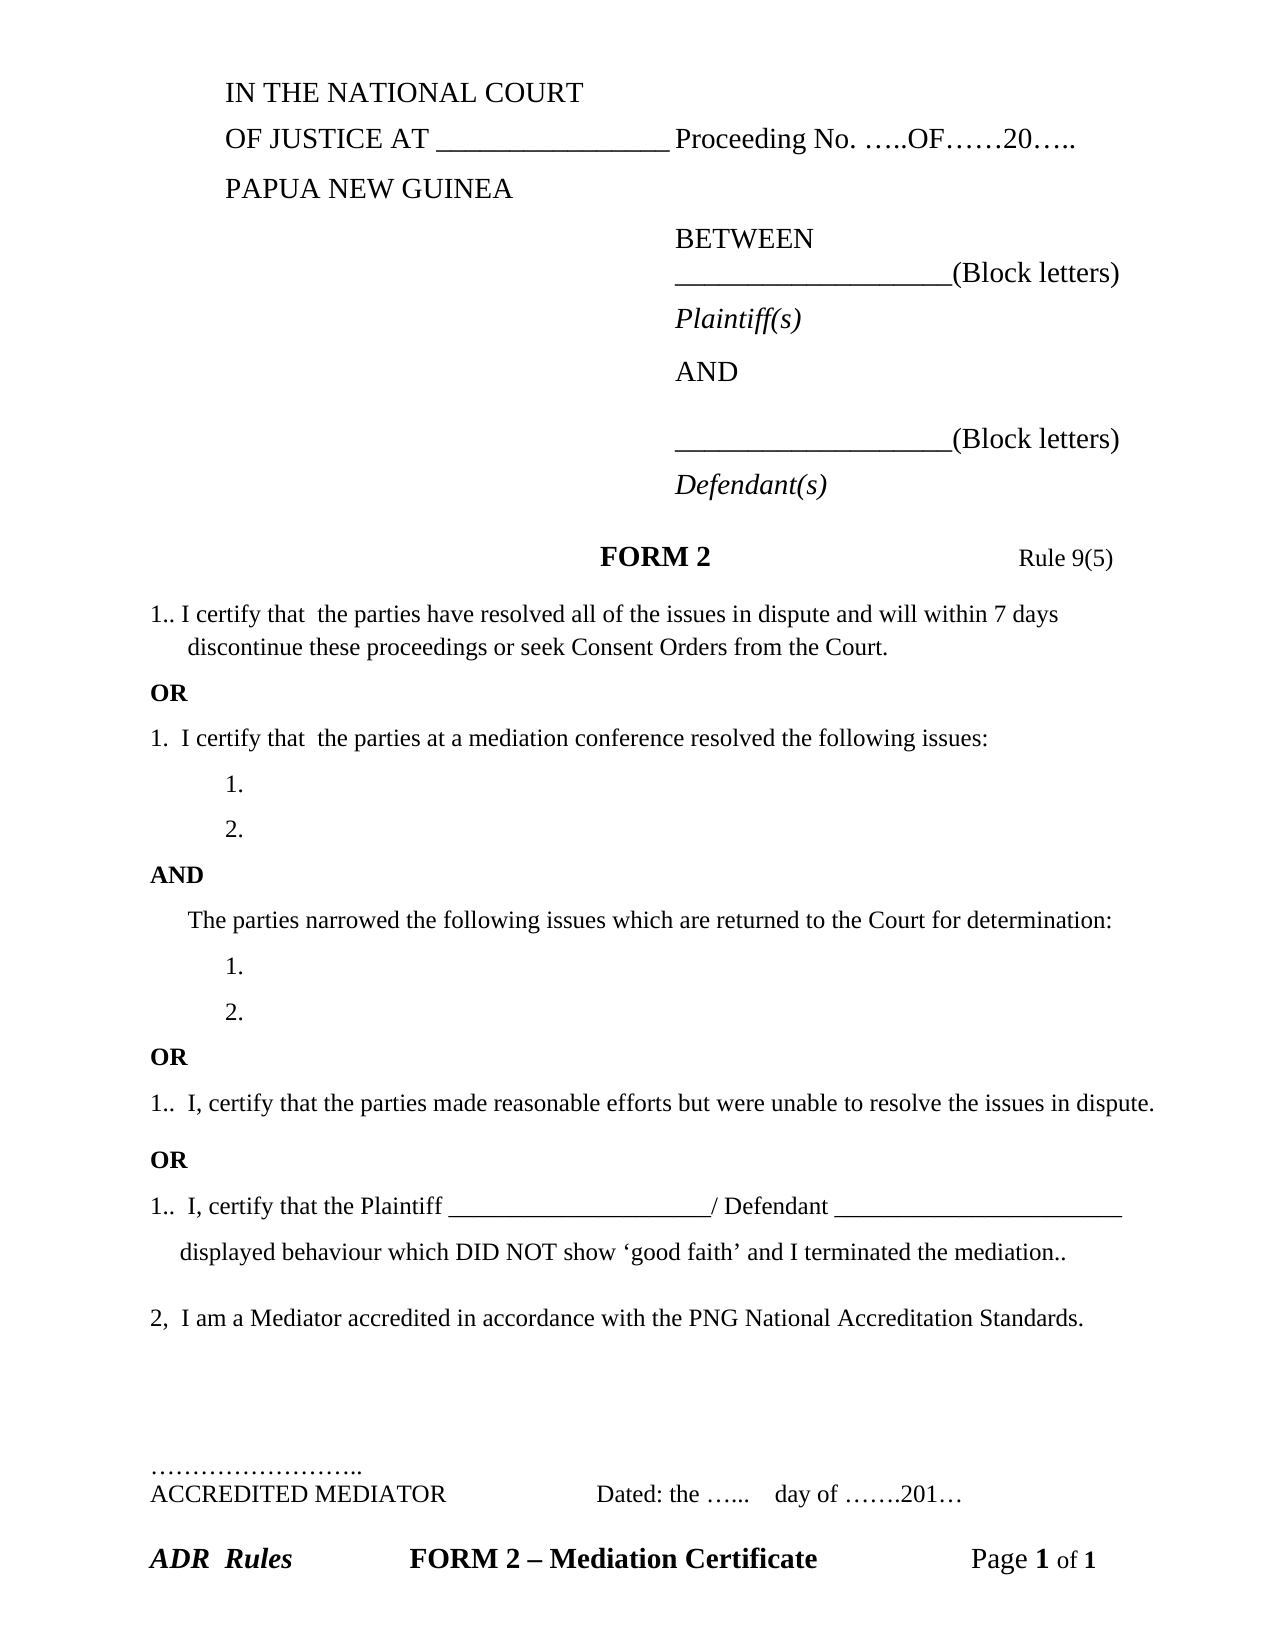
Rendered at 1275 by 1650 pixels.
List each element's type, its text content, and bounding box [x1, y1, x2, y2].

text IN THE NATIONAL COURT [225, 75, 1125, 108]
text Plaintiff(s) [675, 301, 1125, 335]
text AND [675, 354, 1125, 387]
text 1. I certify that the parties at a mediation conference resolved the following issues: [150, 723, 1125, 752]
text BETWEEN [675, 222, 1125, 255]
list 2, I am a Mediator accredited in accordance with the PNG National Accreditation Standards. [150, 1303, 1125, 1331]
text 1. [150, 951, 1125, 980]
text 1.. I, certify that the Plaintiff _____________________/ Defendant _______________________ [150, 1191, 1125, 1220]
text ACCREDITED MEDIATOR Dated: the …... day of …….201… [150, 1479, 1125, 1508]
text FORM 2 Rule 9(5) [525, 539, 1125, 573]
text OR [150, 1042, 1125, 1071]
text OR [150, 678, 1125, 707]
text displayed behaviour which DID NOT show ‘good faith’ and I terminated the mediation.. [179, 1237, 1125, 1265]
text ___________________(Block letters) [675, 255, 1125, 289]
text ___________________(Block letters) [675, 421, 1125, 454]
text 1.. I, certify that the parties made reasonable efforts but were unable to resolve the issues in dispute. [150, 1088, 1191, 1116]
text OF JUSTICE AT ________________ Proceeding No. …..OF……20….. [225, 121, 1125, 154]
text 2. [150, 997, 1125, 1025]
text The parties narrowed the following issues which are returned to the Court for determination: [187, 906, 1125, 934]
text 1.. I certify that the parties have resolved all of the issues in dispute and will within 7 days discontinue these proceedings or seek Consent Orders from the Court. [150, 599, 1125, 661]
text …………………….. [150, 1451, 1125, 1479]
text OR [150, 1146, 1125, 1174]
text 2. [150, 814, 1125, 843]
text 1. [150, 769, 1125, 798]
text Defendant(s) [675, 467, 1125, 501]
text AND [150, 860, 1125, 889]
text PAPUA NEW GUINEA [225, 171, 1125, 205]
